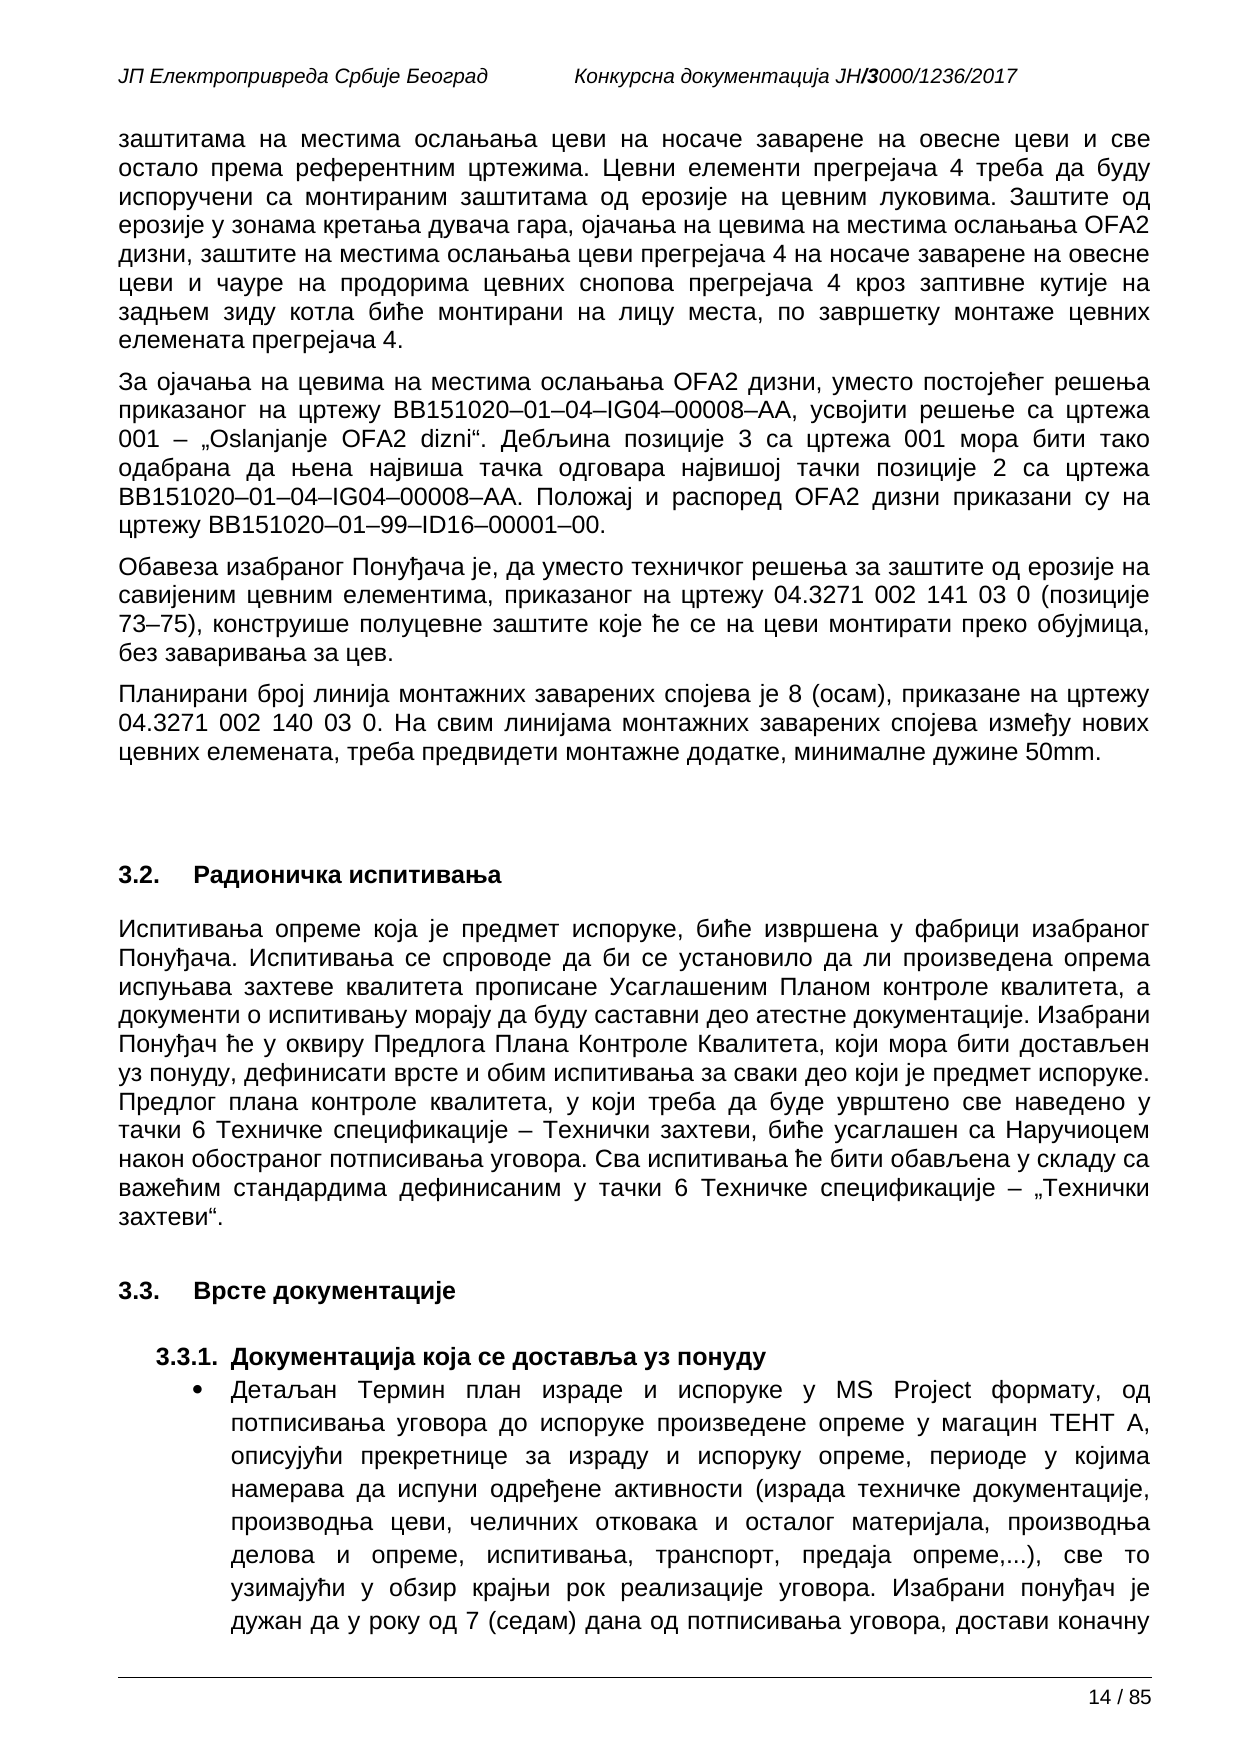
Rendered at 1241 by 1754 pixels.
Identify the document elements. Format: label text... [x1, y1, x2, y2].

list Радионичка испитивања [118, 860, 1152, 889]
text Испитивања опреме која је предмет испоруке, биће извршена у фабрици изабраног Понуђача. Испитивања се спроводе да би се установило да ли произведена опрема испуњава захтеве квалитета прописане Усаглашеним Планом контроле квалитета, а документи о испитивању морају да буду саставни део атестне документације. Изабрани Понуђач ће у оквиру Предлога Плана Контроле Квалитета, који мора бити достављен уз понуду, дефинисати врсте и обим испитивања за сваки део који је предмет испоруке. Предлог плана контроле квалитета, у који треба да буде уврштено све наведено у тачки 6 Техничке спецификације – Технички захтеви, биће усаглашен са Наручиоцем након обостраног потписивања уговора. Сва испитивања ће бити обављена у складу са важећим стандардима дефинисаним у тачки 6 Техничке спецификације – „Технички захтеви“. [118, 914, 1152, 1231]
list Документација која се доставља уз понуду [156, 1342, 1152, 1371]
text Планирани број линија монтажних заварених спојева је 8 (осам), приказане на цртежу 04.3271 002 140 03 0. На свим линијама монтажних заварених спојева између нових цевних елемената, треба предвидети монтажне додатке, минималне дужине 50mm. [118, 679, 1152, 765]
text За ојачања на цевима на местима ослањања OFA2 дизни, уместо постојећег решења приказаног на цртежу BB151020–01–04–IG04–00008–AA, усвојити решење са цртежа 001 – „Oslanjanje OFA2 dizni“. Дебљина позиције 3 са цртежа 001 мора бити тако одабрана да њена највиша тачка одговара највишој тачки позиције 2 са цртежа BB151020–01–04–IG04–00008–AA. Положај и распоред OFA2 дизни приказани су на цртежу BB151020–01–99–ID16–00001–00. [118, 367, 1152, 539]
text Обавеза изабраног Понуђача је, да уместо техничког решења за заштите од ерозије на савијеним цевним елементима, приказаног на цртежу 04.3271 002 141 03 0 (позиције 73–75), конструише полуцевне заштите које ће се на цеви монтирати преко обујмица, без заваривања за цев. [118, 552, 1152, 667]
list Врсте документације [118, 1276, 1152, 1305]
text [118, 124, 1152, 354]
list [193, 1375, 1152, 1635]
